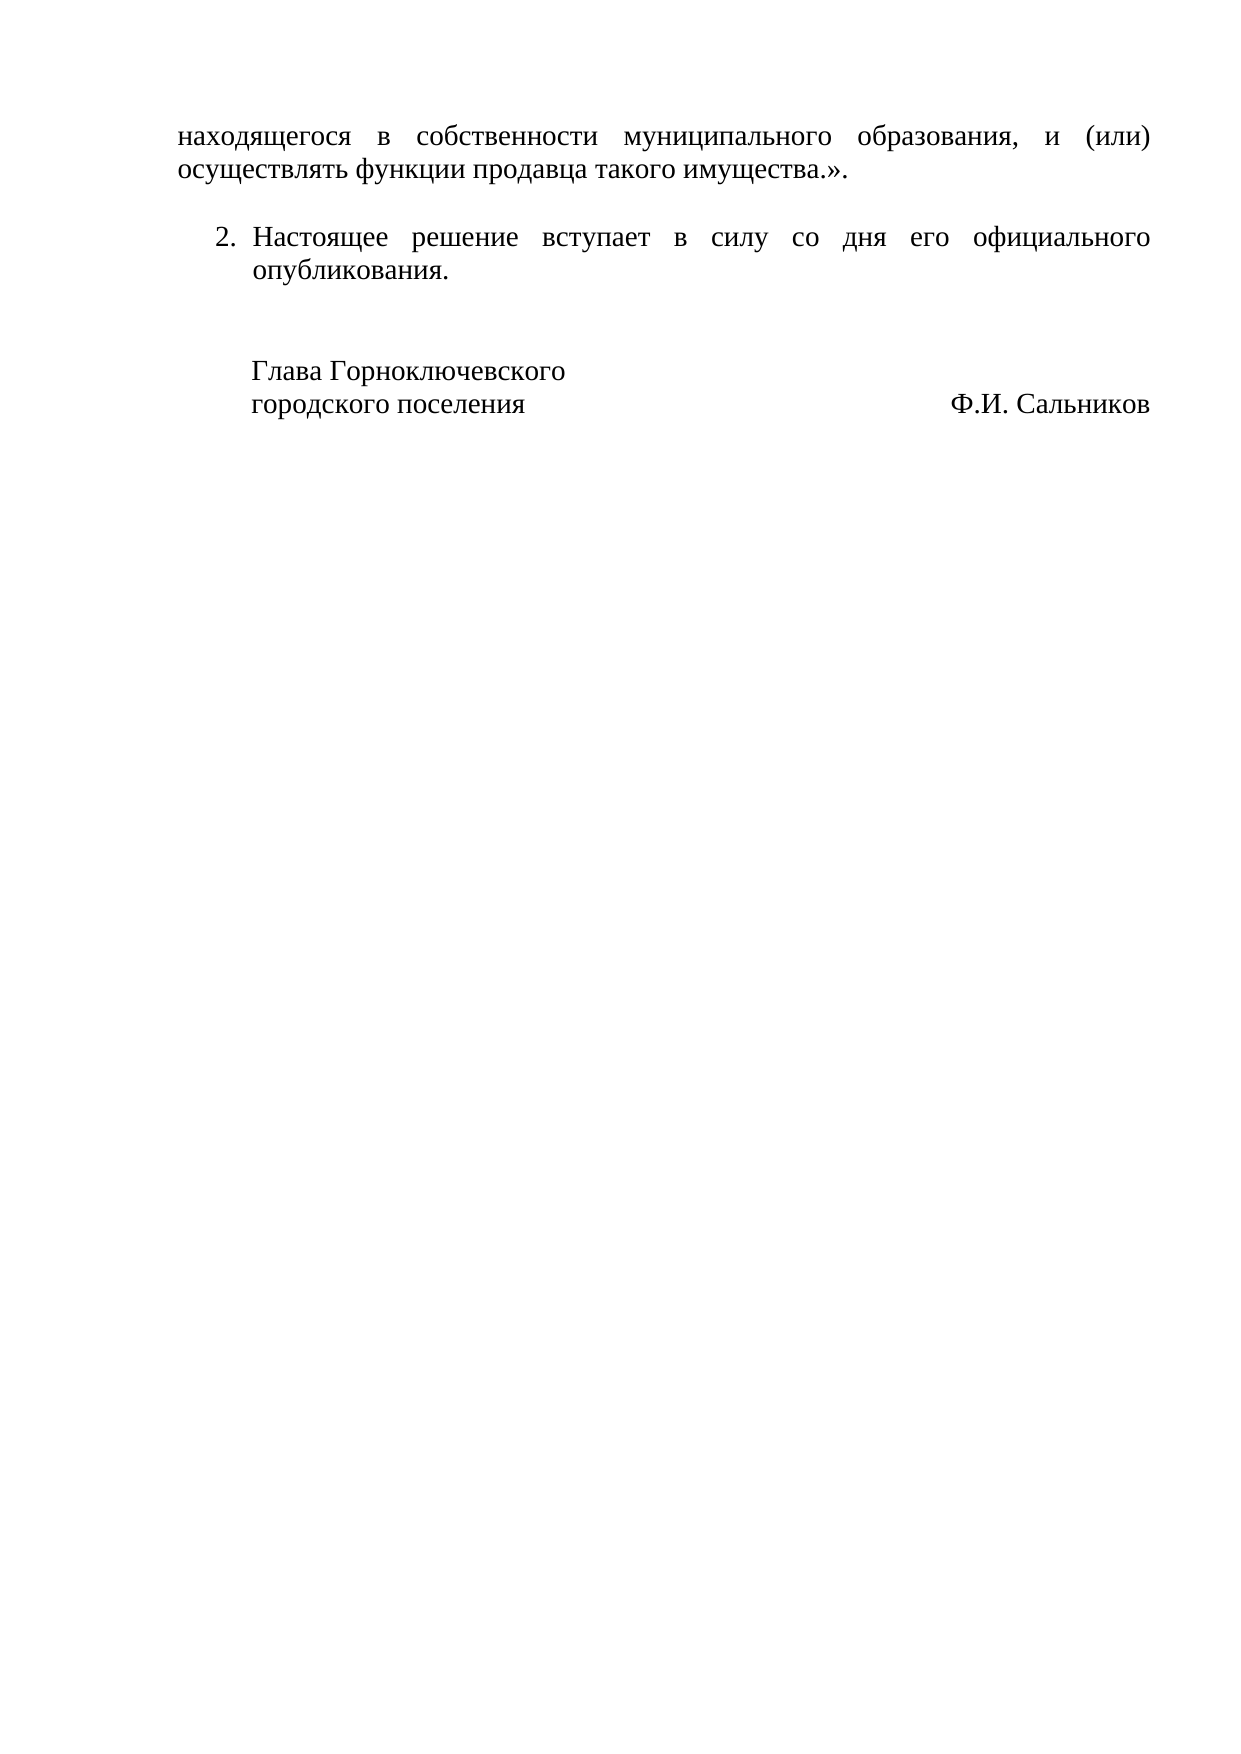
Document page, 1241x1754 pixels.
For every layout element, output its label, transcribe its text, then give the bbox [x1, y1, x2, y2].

text городского поселения Ф.И. Сальников [177, 386, 1152, 420]
text Глава Горноключевского [177, 353, 1152, 386]
list Настоящее решение вступает в силу со дня его официального опубликования. [215, 219, 1152, 286]
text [177, 118, 1152, 185]
